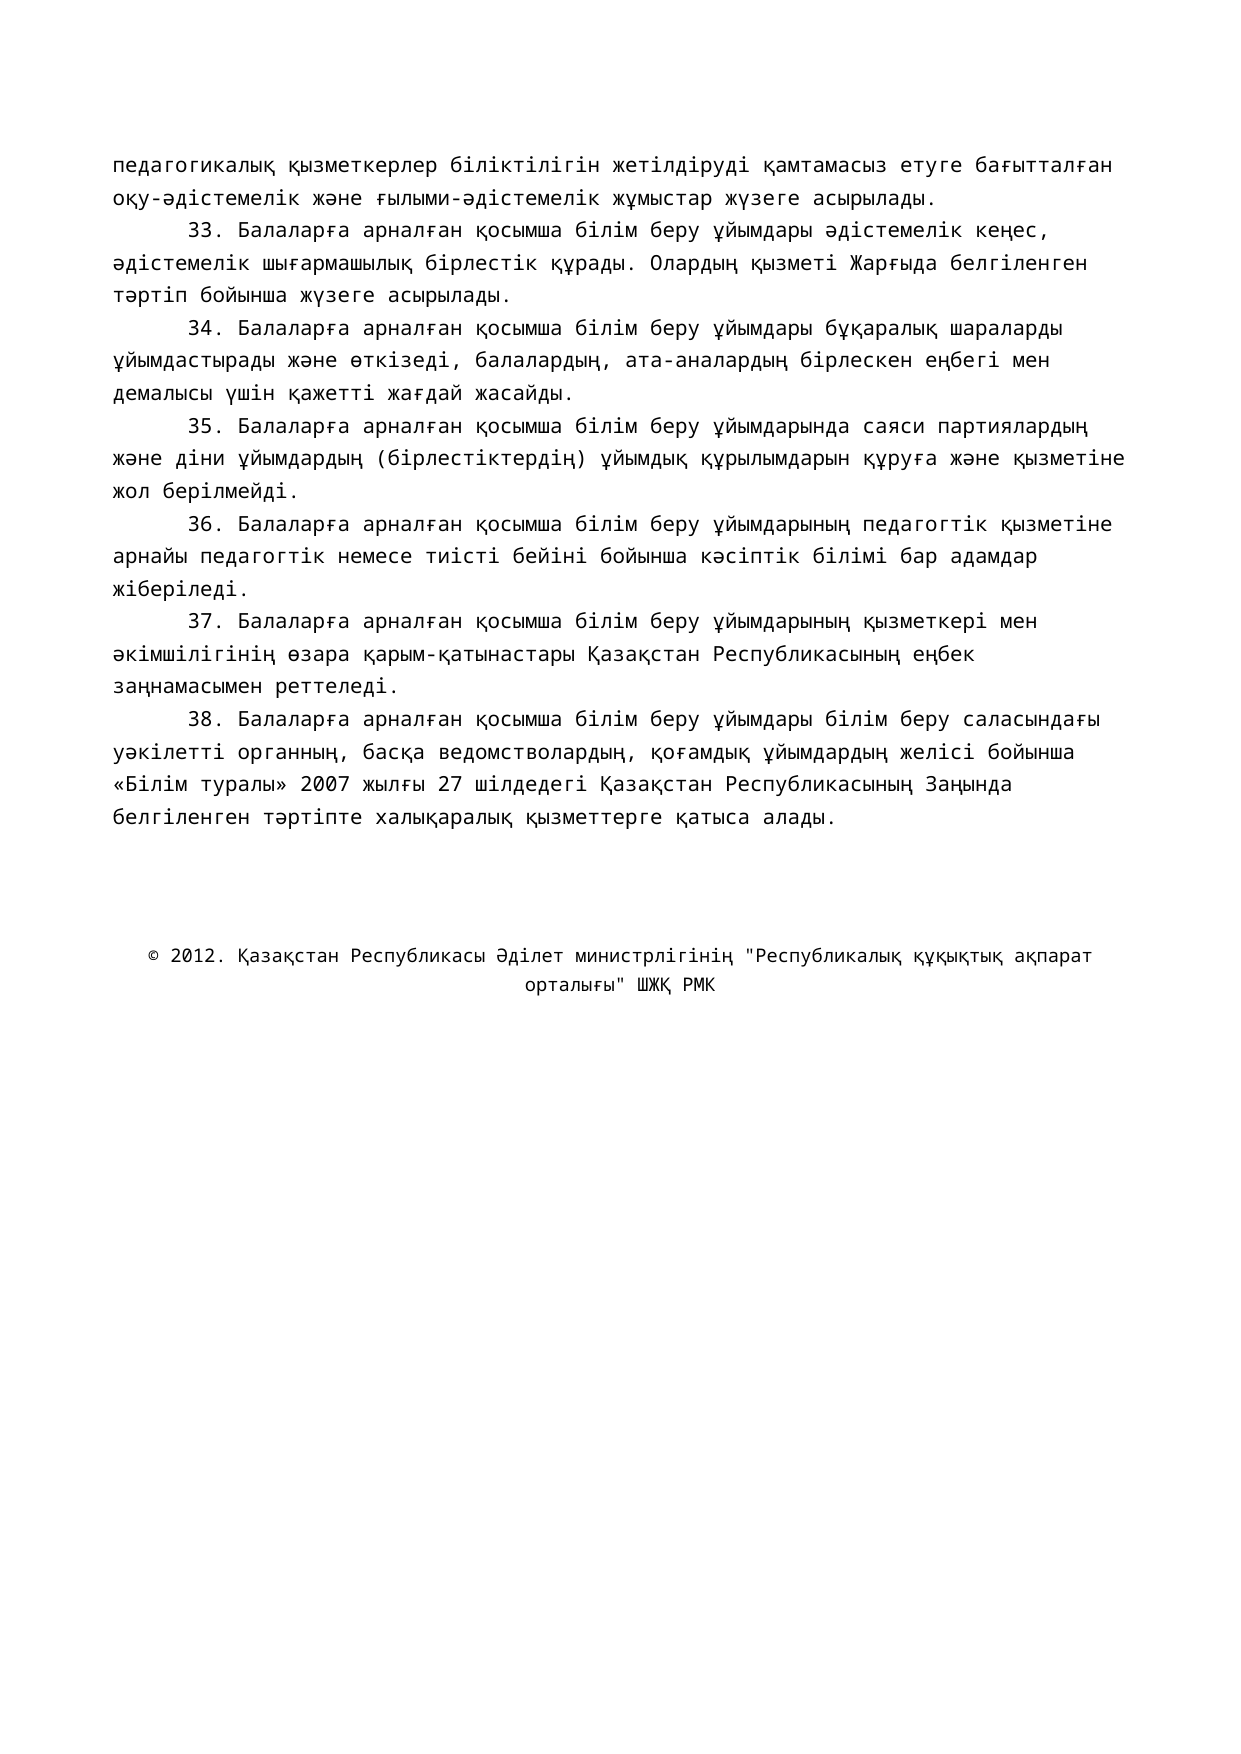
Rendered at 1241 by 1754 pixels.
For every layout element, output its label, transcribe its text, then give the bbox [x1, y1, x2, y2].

text © 2012. Қазақстан Республикасы Әділет министрлігінің "Республикалық құқықтық ақпарат орталығы" ШЖҚ РМК [112, 942, 1128, 997]
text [112, 150, 1128, 831]
